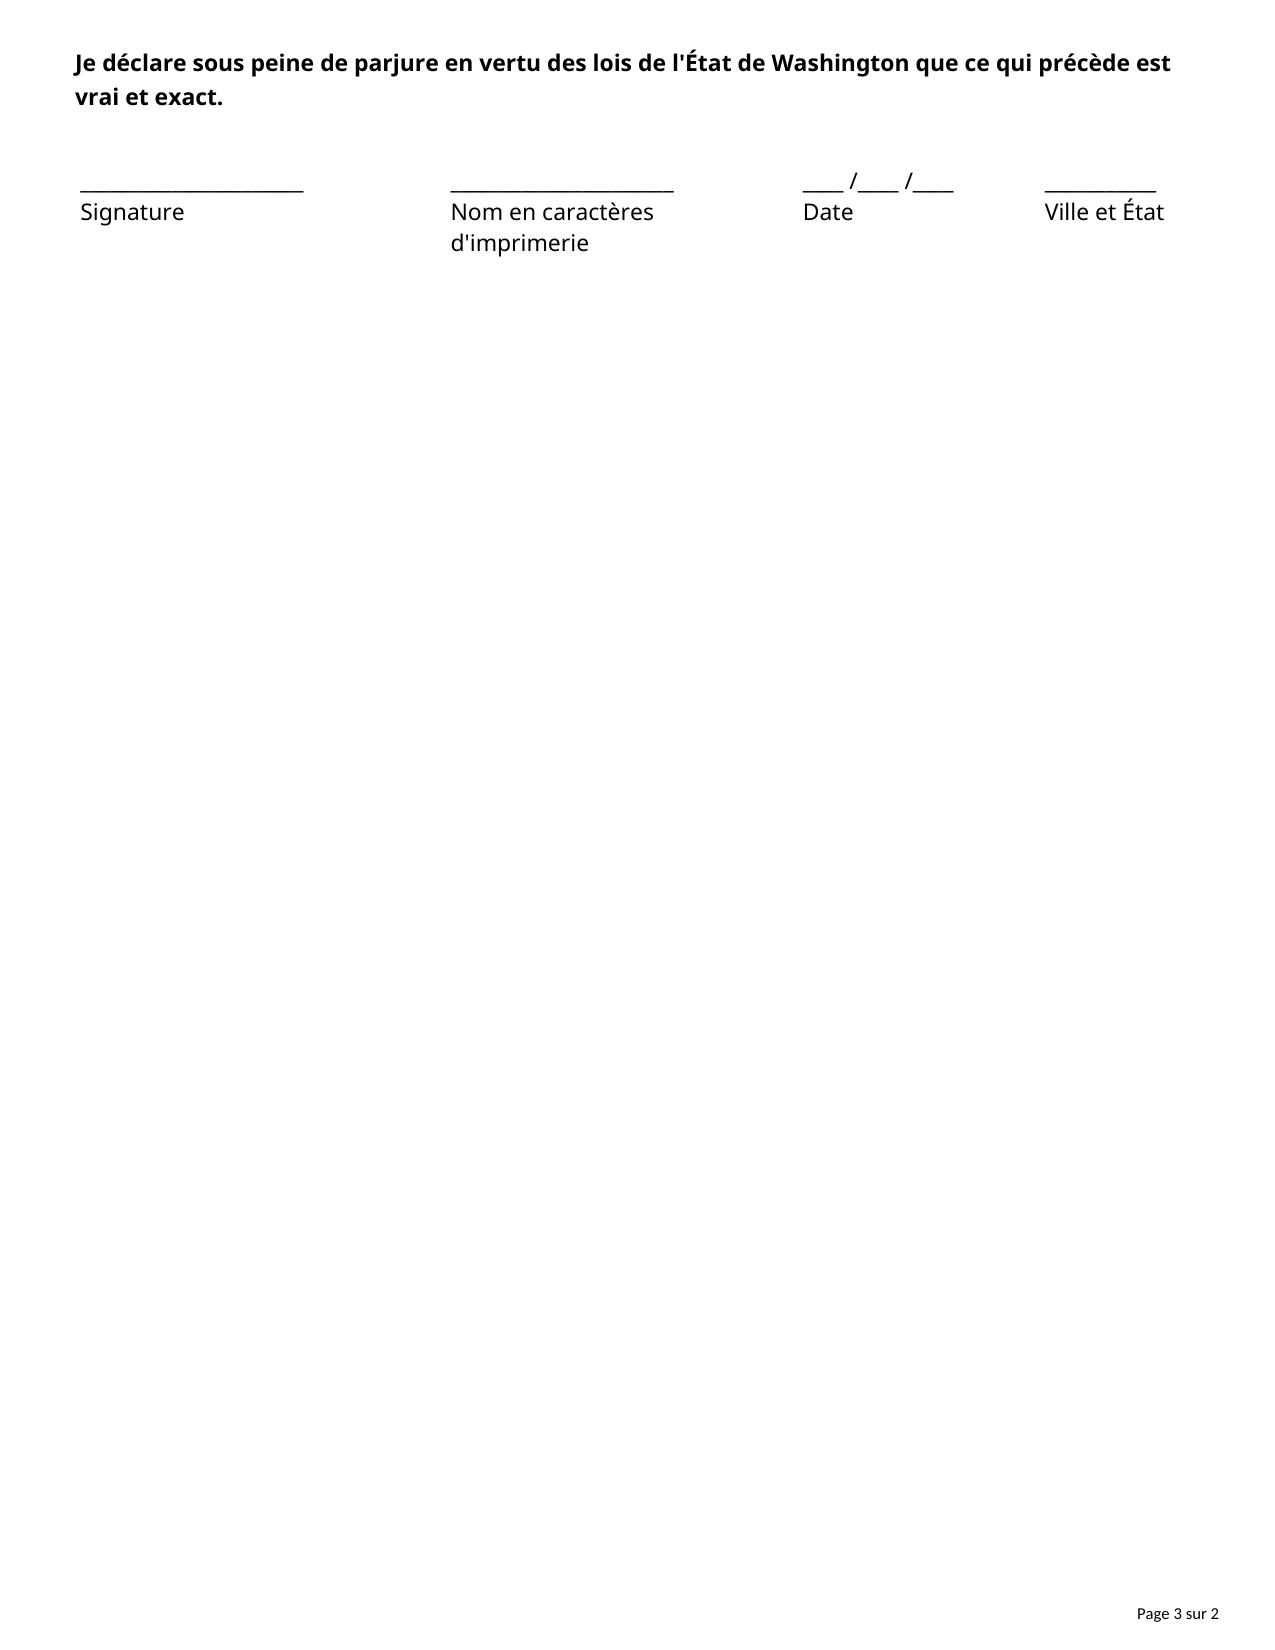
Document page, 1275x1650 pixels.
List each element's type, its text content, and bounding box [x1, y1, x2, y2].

table_header ______________________ [439, 165, 791, 196]
table_header ______________________ [69, 165, 439, 196]
table_cell Ville et État [1033, 196, 1219, 258]
table_header ___________ [1033, 165, 1219, 196]
table_cell Signature [69, 196, 439, 258]
text Je déclare sous peine de parjure en vertu des lois de l'État de Washington que ce qui précède est vrai et exact. [75, 47, 1219, 112]
table_cell Nom en caractères d'imprimerie [439, 196, 791, 258]
table_header ____ /____ /____ [791, 165, 1033, 196]
table_cell Date [791, 196, 1033, 258]
